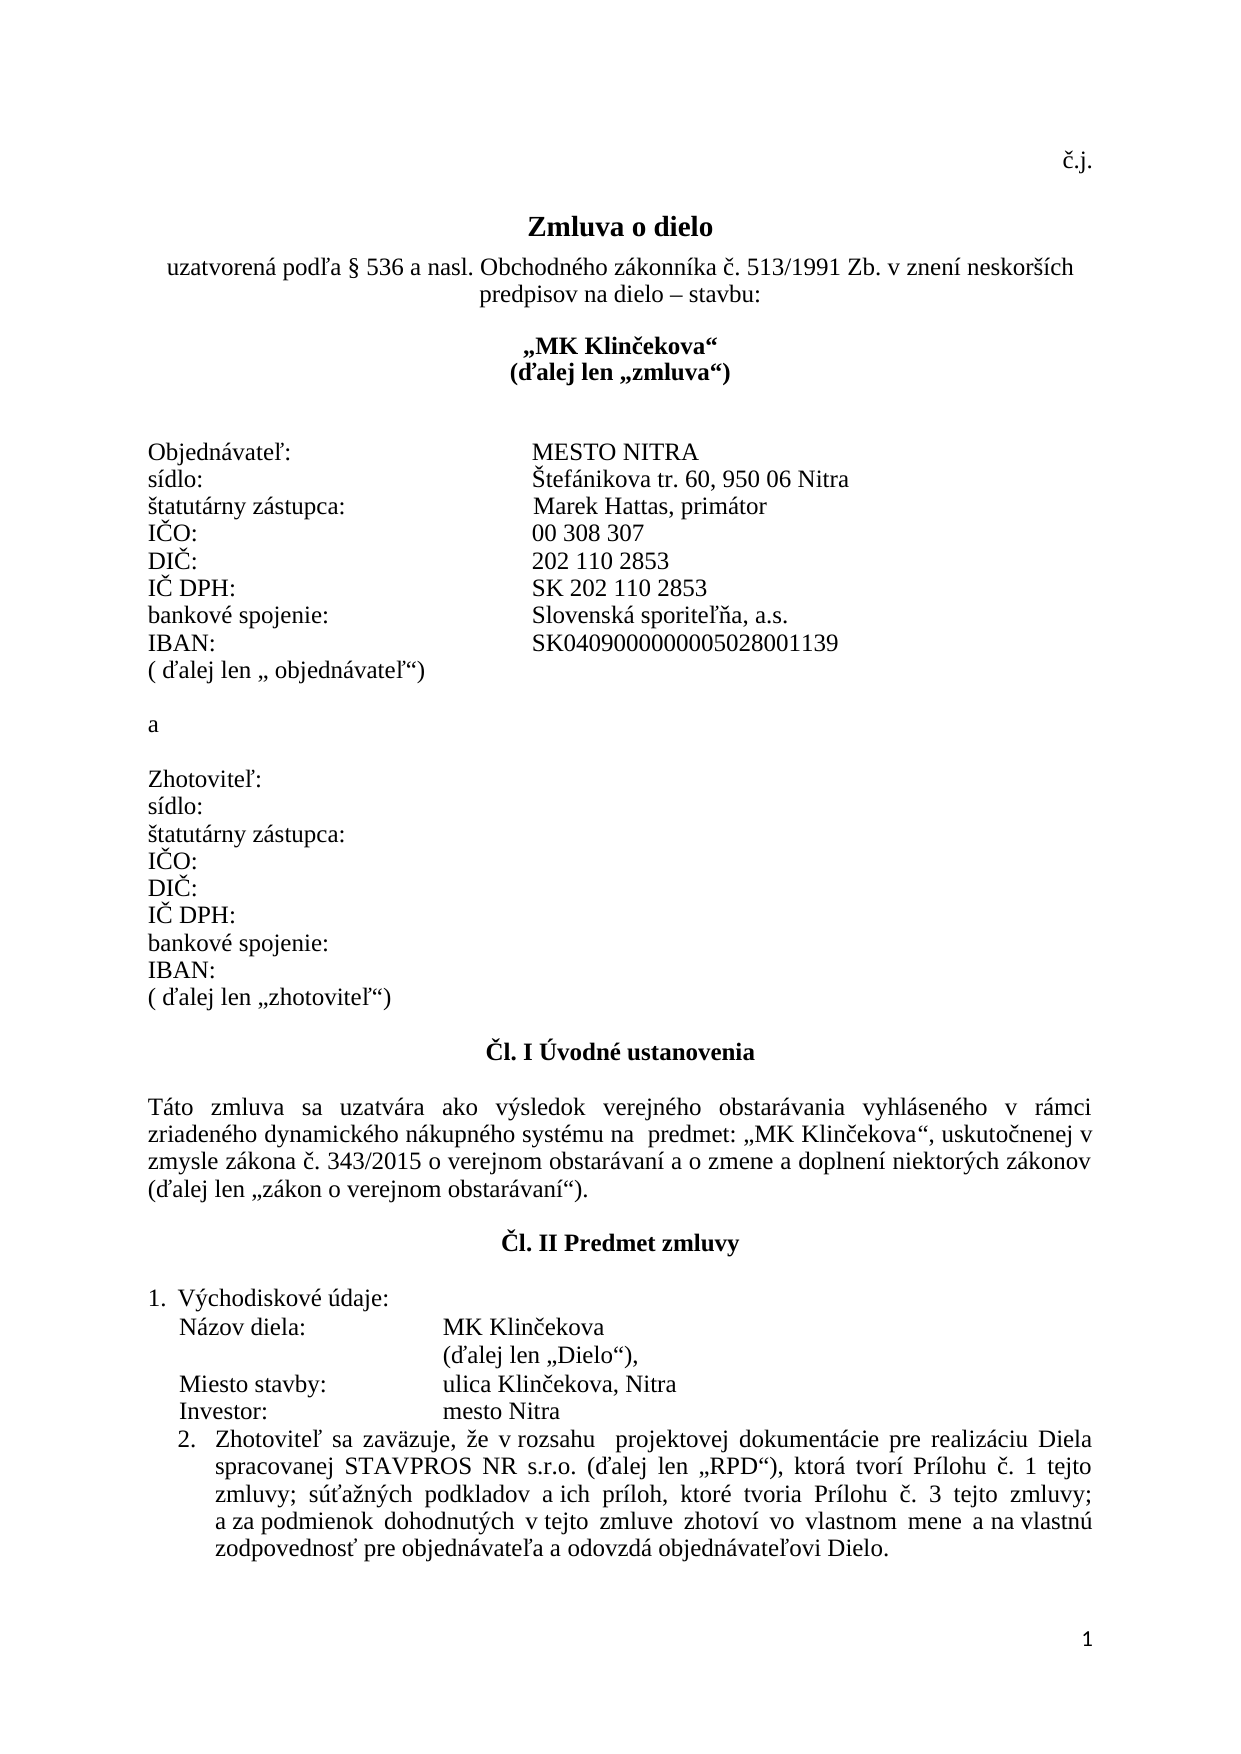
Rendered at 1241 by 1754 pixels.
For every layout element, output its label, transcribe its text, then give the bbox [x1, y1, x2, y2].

text (ďalej len „Dielo“), [443, 1341, 1093, 1369]
text Zhotoviteľ: [148, 766, 1093, 793]
text Čl. I Úvodné ustanovenia [148, 1038, 1093, 1066]
text Názov diela: MK Klinčekova [179, 1312, 1093, 1341]
text uzatvorená podľa § 536 a nasl. Obchodného zákonníka č. 513/1991 Zb. v znení neskorších predpisov na dielo – stavbu: [148, 255, 1093, 307]
text ( ďalej len „ objednávateľ“) [148, 656, 1093, 684]
text Čl. II Predmet zmluvy [148, 1230, 1093, 1257]
text IČ DPH: [148, 902, 1093, 929]
text (ďalej len „zmluva“) [148, 360, 1093, 386]
text DIČ: 202 110 2853 [148, 547, 1093, 574]
text sídlo: [148, 793, 1093, 820]
text bankové spojenie: Slovenská sporiteľňa, a.s. [148, 602, 1093, 629]
text IČO: [148, 847, 1093, 875]
text IČ DPH: SK 202 110 2853 [148, 574, 1093, 602]
text sídlo: Štefánikova tr. 60, 950 06 Nitra [148, 465, 1093, 493]
text a [148, 711, 1093, 738]
text Objednávateľ: MESTO NITRA [148, 438, 1093, 465]
text č.j. [148, 148, 1093, 174]
text Zmluva o dielo [148, 212, 1093, 242]
text IBAN: SK0409000000005028001139 [148, 629, 1093, 656]
list Východiskové údaje: [148, 1284, 1088, 1312]
text štatutárny zástupca: Marek Hattas, primátor [148, 493, 1093, 520]
text IČO: 00 308 307 [148, 520, 1093, 547]
list Zhotoviteľ sa zaväzuje, že v rozsahu projektovej dokumentácie pre realizáciu Diela spracovanej STAVPROS NR s.r.o. (ďalej len „RPD“), ktorá tvorí Prílohu č. 1 tejto zmluvy; súťažných podkladov a ich príloh, ktoré tvoria Prílohu č. 3 tejto zmluvy; a za podmienok dohodnutých v tejto zmluve zhotoví vo vlastnom mene a na vlastnú zodpovednosť pre objednávateľa a odovzdá objednávateľovi Dielo. [177, 1425, 1093, 1562]
text Miesto stavby: ulica Klinčekova, Nitra [148, 1369, 1093, 1398]
text Táto zmluva sa uzatvára ako výsledok verejného obstarávania vyhláseného v rámci zriadeného dynamického nákupného systému na predmet: „MK Klinčekova“, uskutočnenej v zmysle zákona č. 343/2015 o verejnom obstarávaní a o zmene a doplnení niektorých zákonov (ďalej len „zákon o verejnom obstarávaní“). [148, 1093, 1093, 1203]
text ( ďalej len „zhotoviteľ“) [148, 984, 1093, 1011]
text IBAN: [148, 957, 1093, 984]
text „MK Klinčekova“ [148, 333, 1093, 360]
text Investor: mesto Nitra [148, 1398, 1088, 1425]
text DIČ: [148, 875, 1093, 902]
text bankové spojenie: [148, 929, 1093, 957]
text štatutárny zástupca: [148, 820, 1093, 847]
